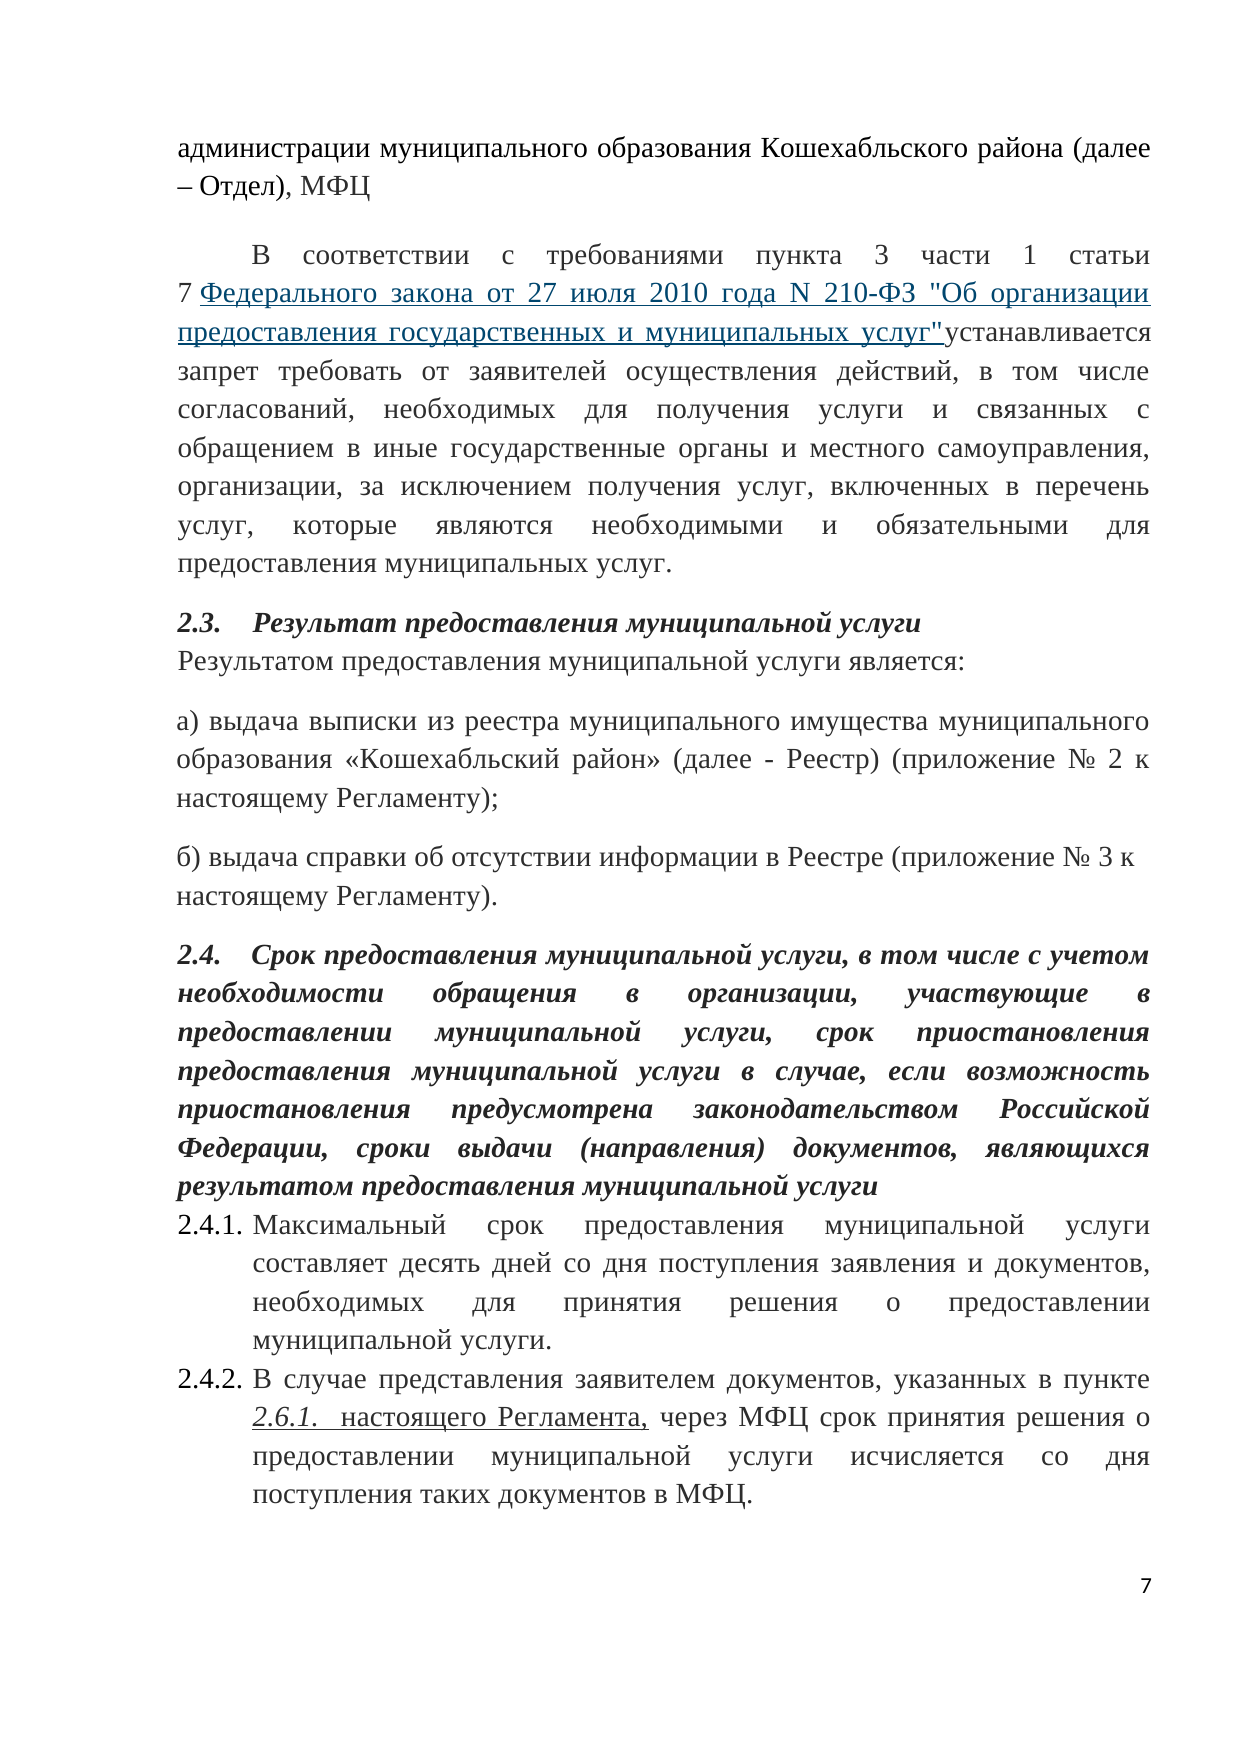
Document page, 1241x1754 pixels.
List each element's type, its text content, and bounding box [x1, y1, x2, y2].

subtitle Результат предоставления муниципальной услуги [177, 605, 1152, 638]
text б) выдача справки об отсутствии информации в Реестре (приложение № 3 к настоящему Регламенту). [176, 839, 1152, 911]
list В соответствии с требованиями пункта 3 части 1 статьи 7 Федерального закона от 27 июля 2010 года N 210-ФЗ "Об организации предоставления государственных и муниципальных услуг"устанавливается запрет требовать от заявителей осуществления действий, в том числе согласований, необходимых для получения услуги и связанных с обращением в иные государственные органы и местного самоуправления, организации, за исключением получения услуг, включенных в перечень услуг, которые являются необходимыми и обязательными для предоставления муниципальных услуг. [177, 237, 1152, 579]
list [177, 130, 1152, 202]
text а) выдача выписки из реестра муниципального имущества муниципального образования «Кошехабльский район» (далее - Реестр) (приложение № 2 к настоящему Регламенту); [176, 703, 1152, 813]
list В случае представления заявителем документов, указанных в пункте 2.6.1. настоящего Регламента, через МФЦ срок принятия решения о предоставлении муниципальной услуги исчисляется со дня поступления таких документов в МФЦ. [177, 1361, 1152, 1510]
list Максимальный срок предоставления муниципальной услуги составляет десять дней со дня поступления заявления и документов, необходимых для принятия решения о предоставлении муниципальной услуги. [177, 1207, 1152, 1356]
subtitle Срок предоставления муниципальной услуги, в том числе с учетом необходимости обращения в организации, участвующие в предоставлении муниципальной услуги, срок приостановления предоставления муниципальной услуги в случае, если возможность приостановления предусмотрена законодательством Российской Федерации, сроки выдачи (направления) документов, являющихся результатом предоставления муниципальной услуги [177, 937, 1152, 1202]
text Результатом предоставления муниципальной услуги является: [177, 643, 1152, 677]
